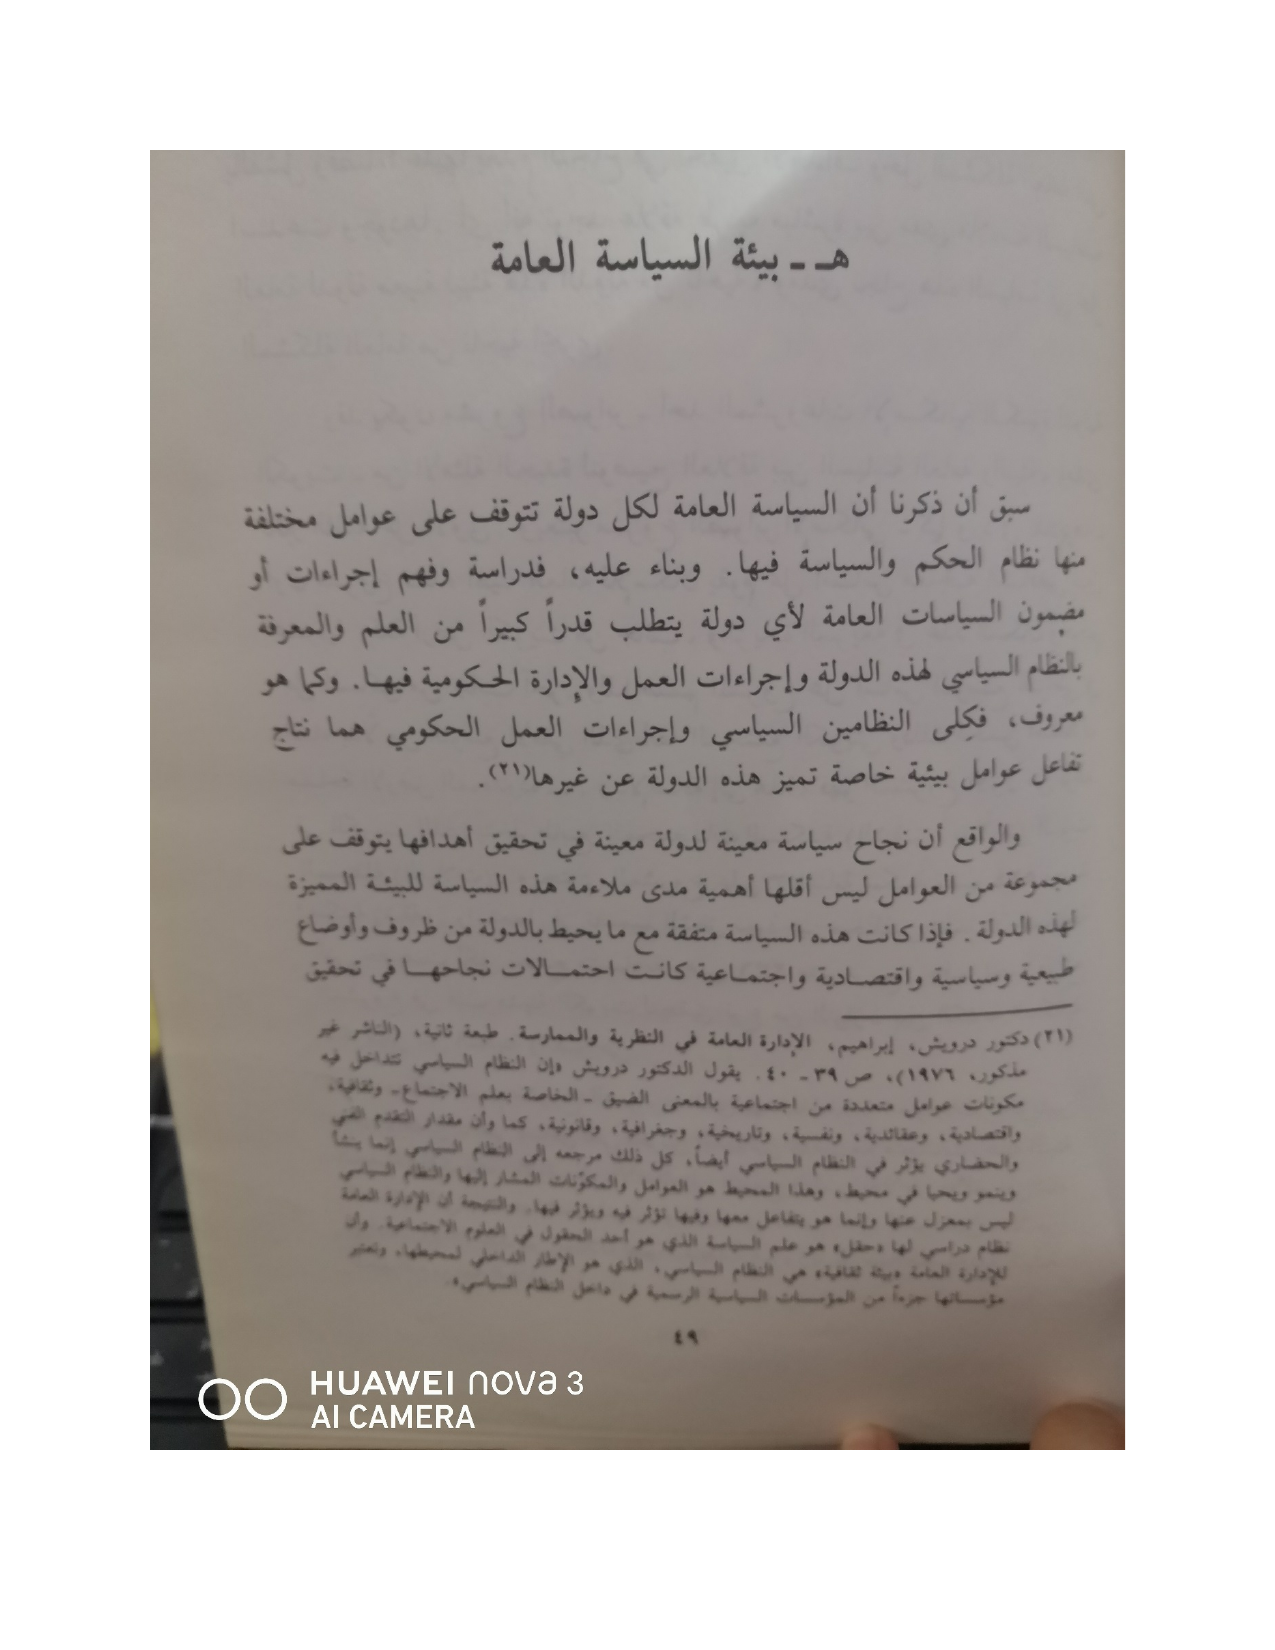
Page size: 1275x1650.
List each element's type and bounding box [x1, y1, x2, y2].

picture [150, 150, 1125, 1450]
